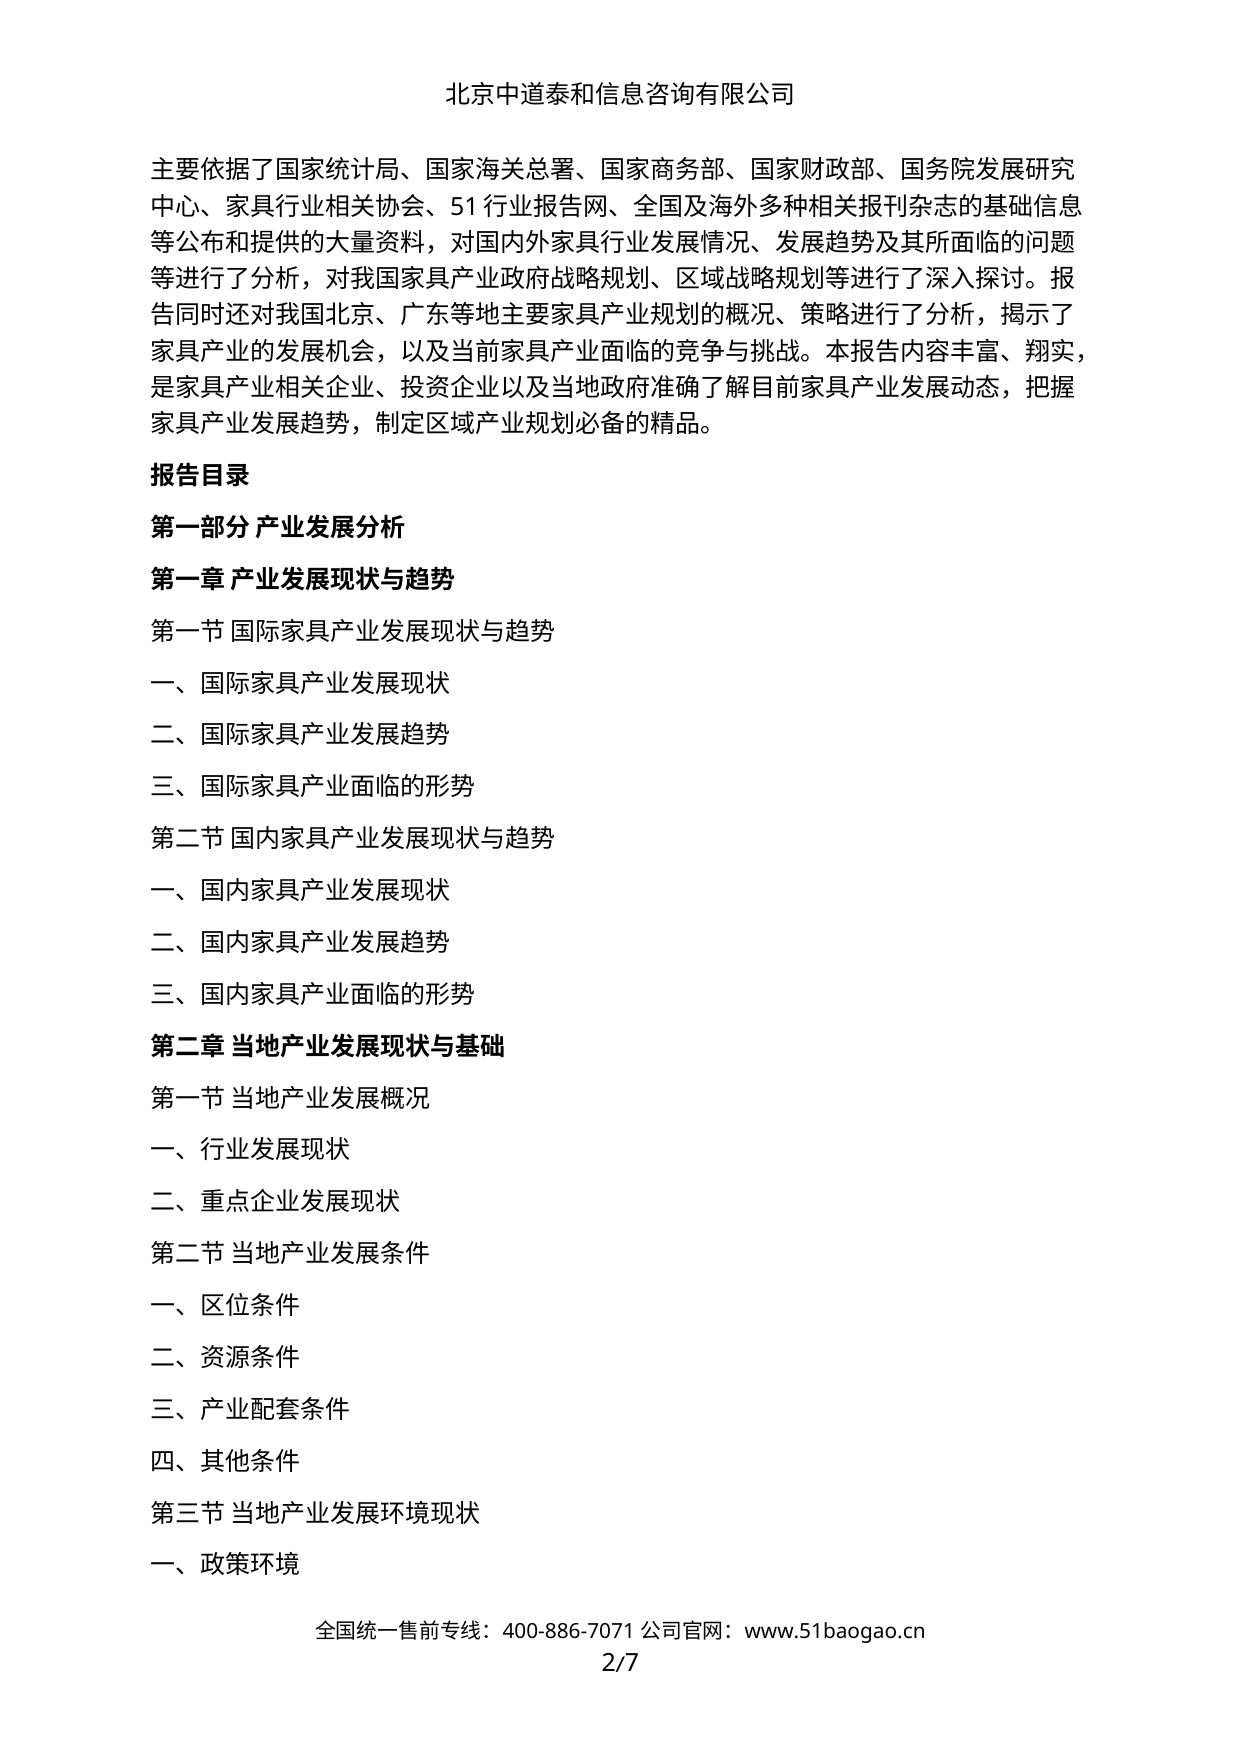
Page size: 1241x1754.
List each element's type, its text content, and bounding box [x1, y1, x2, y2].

text 二、资源条件 [150, 1337, 1090, 1374]
text 第一章 产业发展现状与趋势 [150, 559, 1090, 596]
text 第二节 国内家具产业发展现状与趋势 [150, 819, 1090, 855]
text 三、国内家具产业面临的形势 [150, 974, 1090, 1011]
text 二、国内家具产业发展趋势 [150, 922, 1090, 959]
text 三、国际家具产业面临的形势 [150, 767, 1090, 803]
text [150, 150, 1090, 440]
text 四、其他条件 [150, 1441, 1090, 1477]
text 一、国内家具产业发展现状 [150, 871, 1090, 907]
text 三、产业配套条件 [150, 1389, 1090, 1426]
text 一、行业发展现状 [150, 1130, 1090, 1166]
text 一、政策环境 [150, 1545, 1090, 1581]
text 第二章 当地产业发展现状与基础 [150, 1026, 1090, 1062]
text 二、国际家具产业发展趋势 [150, 715, 1090, 751]
text 一、区位条件 [150, 1286, 1090, 1322]
text 第一部分 产业发展分析 [150, 507, 1090, 544]
text 报告目录 [150, 456, 1090, 492]
text 一、国际家具产业发展现状 [150, 663, 1090, 699]
text 第三节 当地产业发展环境现状 [150, 1493, 1090, 1529]
text 二、重点企业发展现状 [150, 1182, 1090, 1218]
text 第一节 国际家具产业发展现状与趋势 [150, 611, 1090, 647]
text 第二节 当地产业发展条件 [150, 1234, 1090, 1270]
text 第一节 当地产业发展概况 [150, 1078, 1090, 1114]
